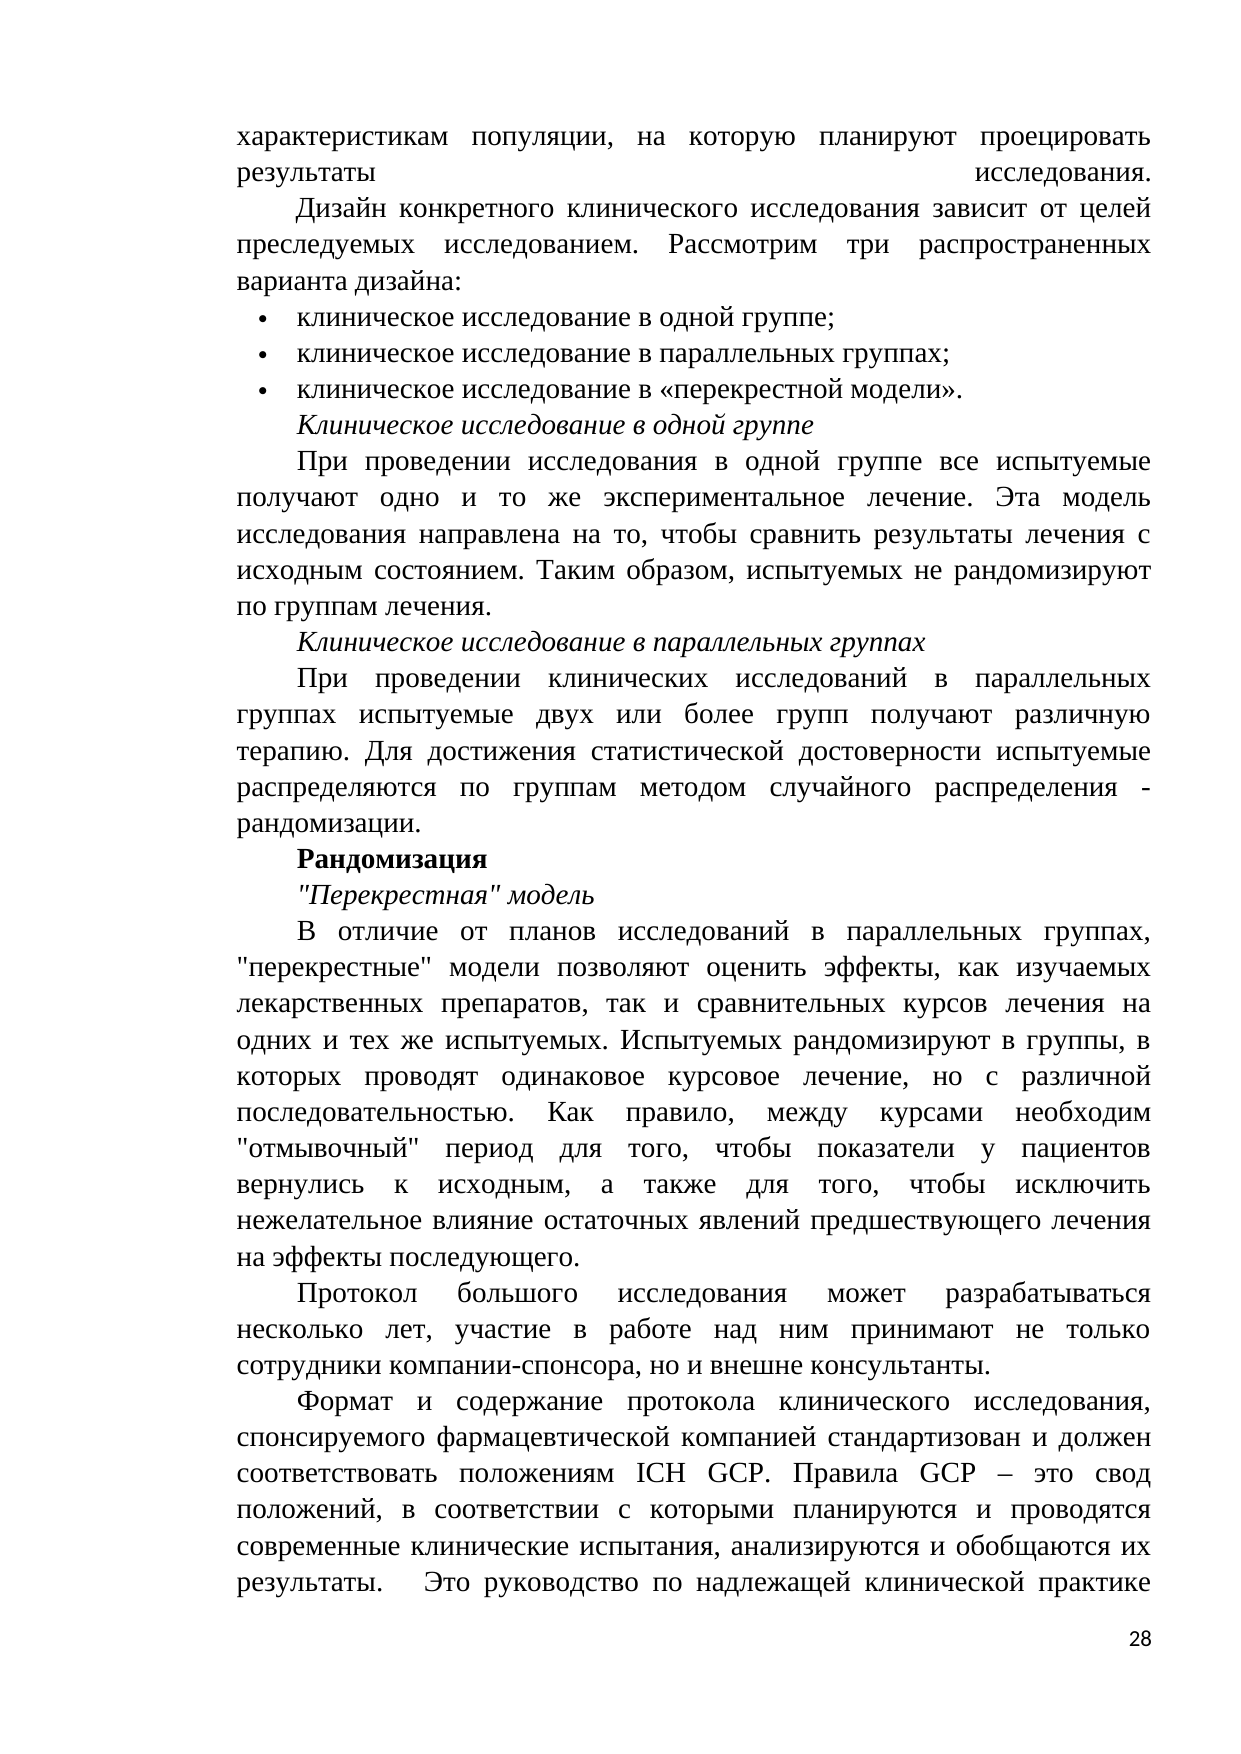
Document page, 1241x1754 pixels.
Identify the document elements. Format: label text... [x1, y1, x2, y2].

list "Перекрестная" модель [236, 877, 1152, 911]
list клиническое исследование в параллельных группах; [259, 335, 1152, 368]
list клиническое исследование в одной группе; [259, 299, 1152, 332]
list Клиническое исследование в параллельных группах [236, 624, 1152, 658]
list клиническое исследование в «перекрестной модели». [259, 371, 1152, 405]
list Протокол большого исследования может разрабатываться несколько лет, участие в работе над ним принимают не только сотрудники компании-спонсора, но и внешне консультанты. [236, 1275, 1152, 1381]
list В отличие от планов исследований в параллельных группах, "перекрестные" модели позволяют оценить эффекты, как изучаемых лекарственных препаратов, так и сравнительных курсов лечения на одних и тех же испытуемых. Испытуемых рандомизируют в группы, в которых проводят одинаковое курсовое лечение, но с различной последовательностью. Как правило, между курсами необходим "отмывочный" период для того, чтобы показатели у пациентов вернулись к исходным, а также для того, чтобы исключить нежелательное влияние остаточных явлений предшествующего лечения на эффекты последующего. [236, 913, 1152, 1272]
list Рандомизация [236, 841, 1152, 874]
list При проведении клинических исследований в параллельных группах испытуемые двух или более групп получают различную терапию. Для достижения статистической достоверности испытуемые распределяются по группам методом случайного распределения - рандомизации. [236, 660, 1152, 838]
list При проведении исследования в одной группе все испытуемые получают одно и то же экспериментальное лечение. Эта модель исследования направлена на то, чтобы сравнить результаты лечения с исходным состоянием. Таким образом, испытуемых не рандомизируют по группам лечения. [236, 443, 1152, 622]
list Клиническое исследование в одной группе [236, 407, 1152, 441]
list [236, 118, 1152, 296]
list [236, 1383, 1152, 1597]
